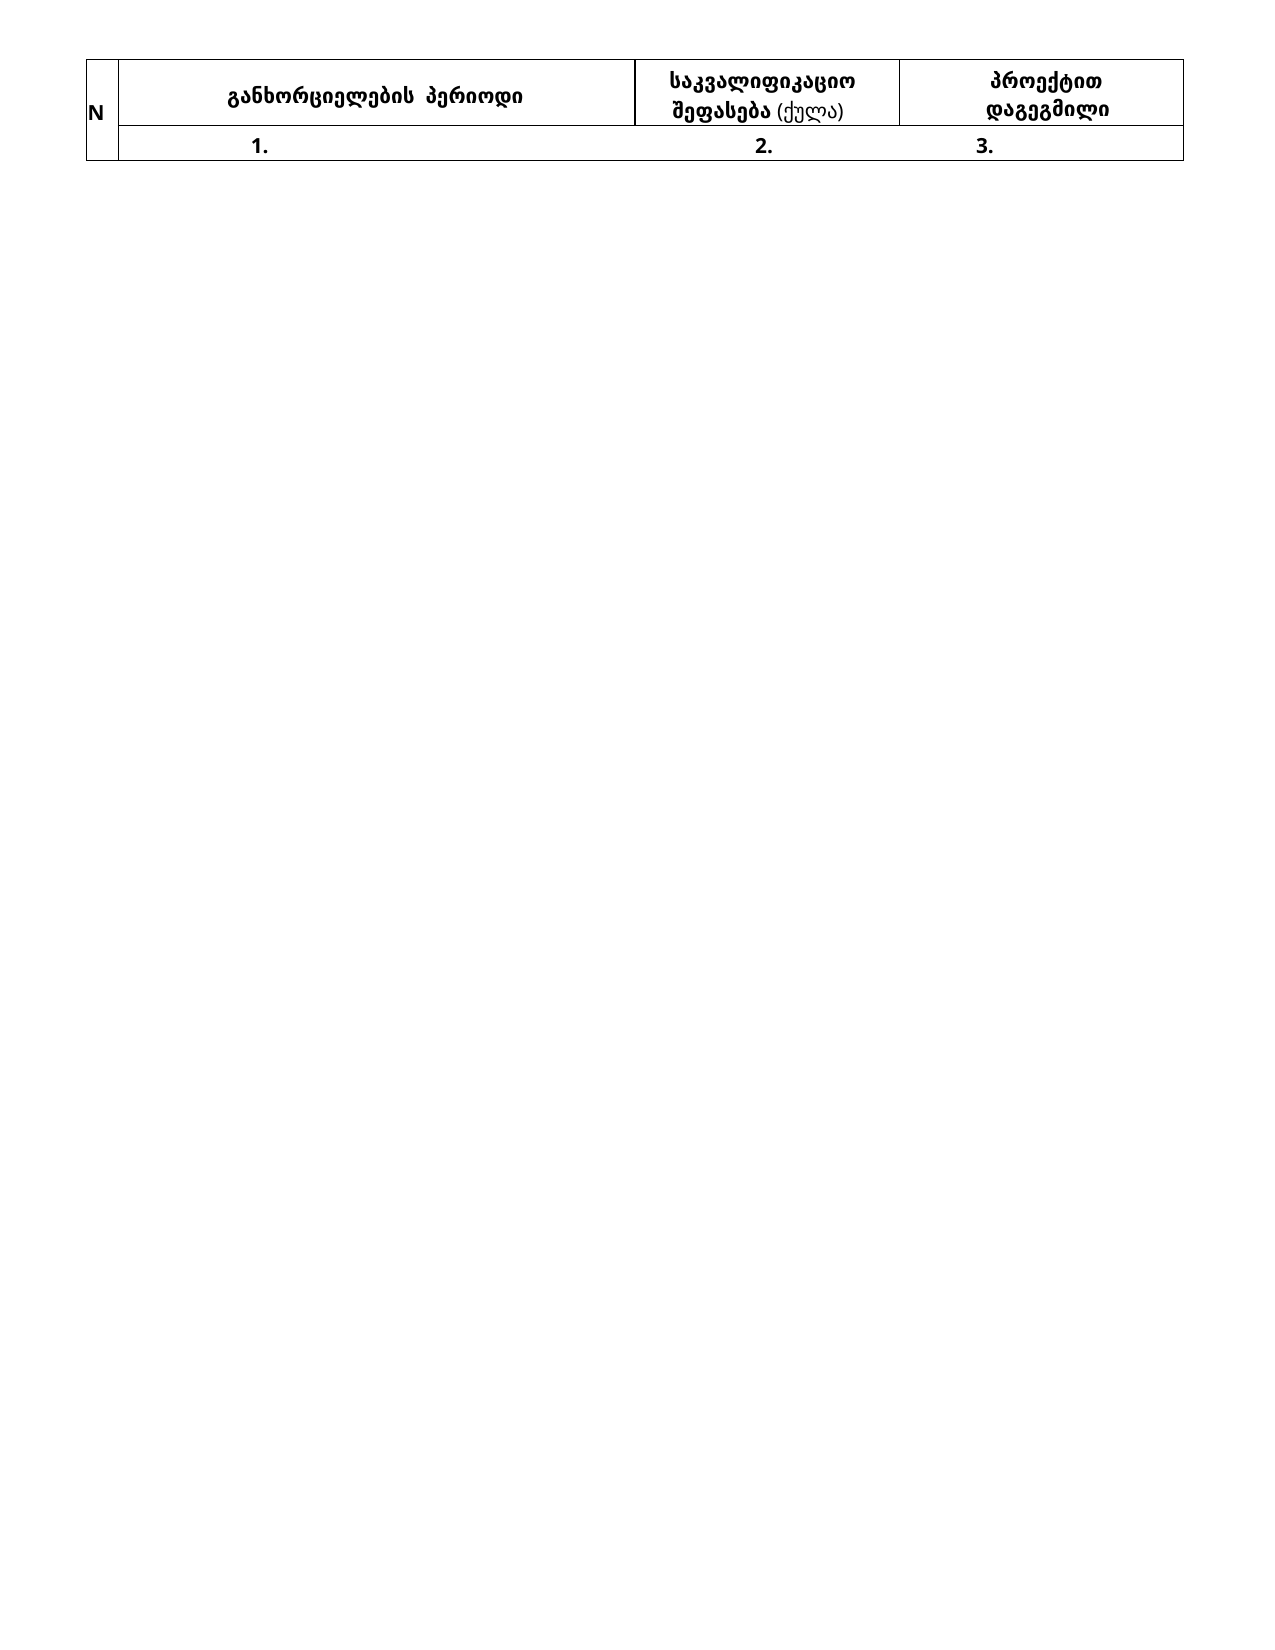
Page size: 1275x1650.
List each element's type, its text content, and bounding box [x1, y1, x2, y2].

table_header პროექტით დაგეგმილი [900, 60, 1183, 124]
table_header განხორციელების პერიოდი [119, 60, 634, 124]
table_cell 3. [900, 126, 1183, 159]
table_header საკვალიფიკაციო შეფასება (ქულა) [636, 60, 899, 124]
table_header N [87, 60, 118, 159]
table_cell 1. [119, 126, 635, 159]
table_cell 2. [635, 126, 899, 159]
